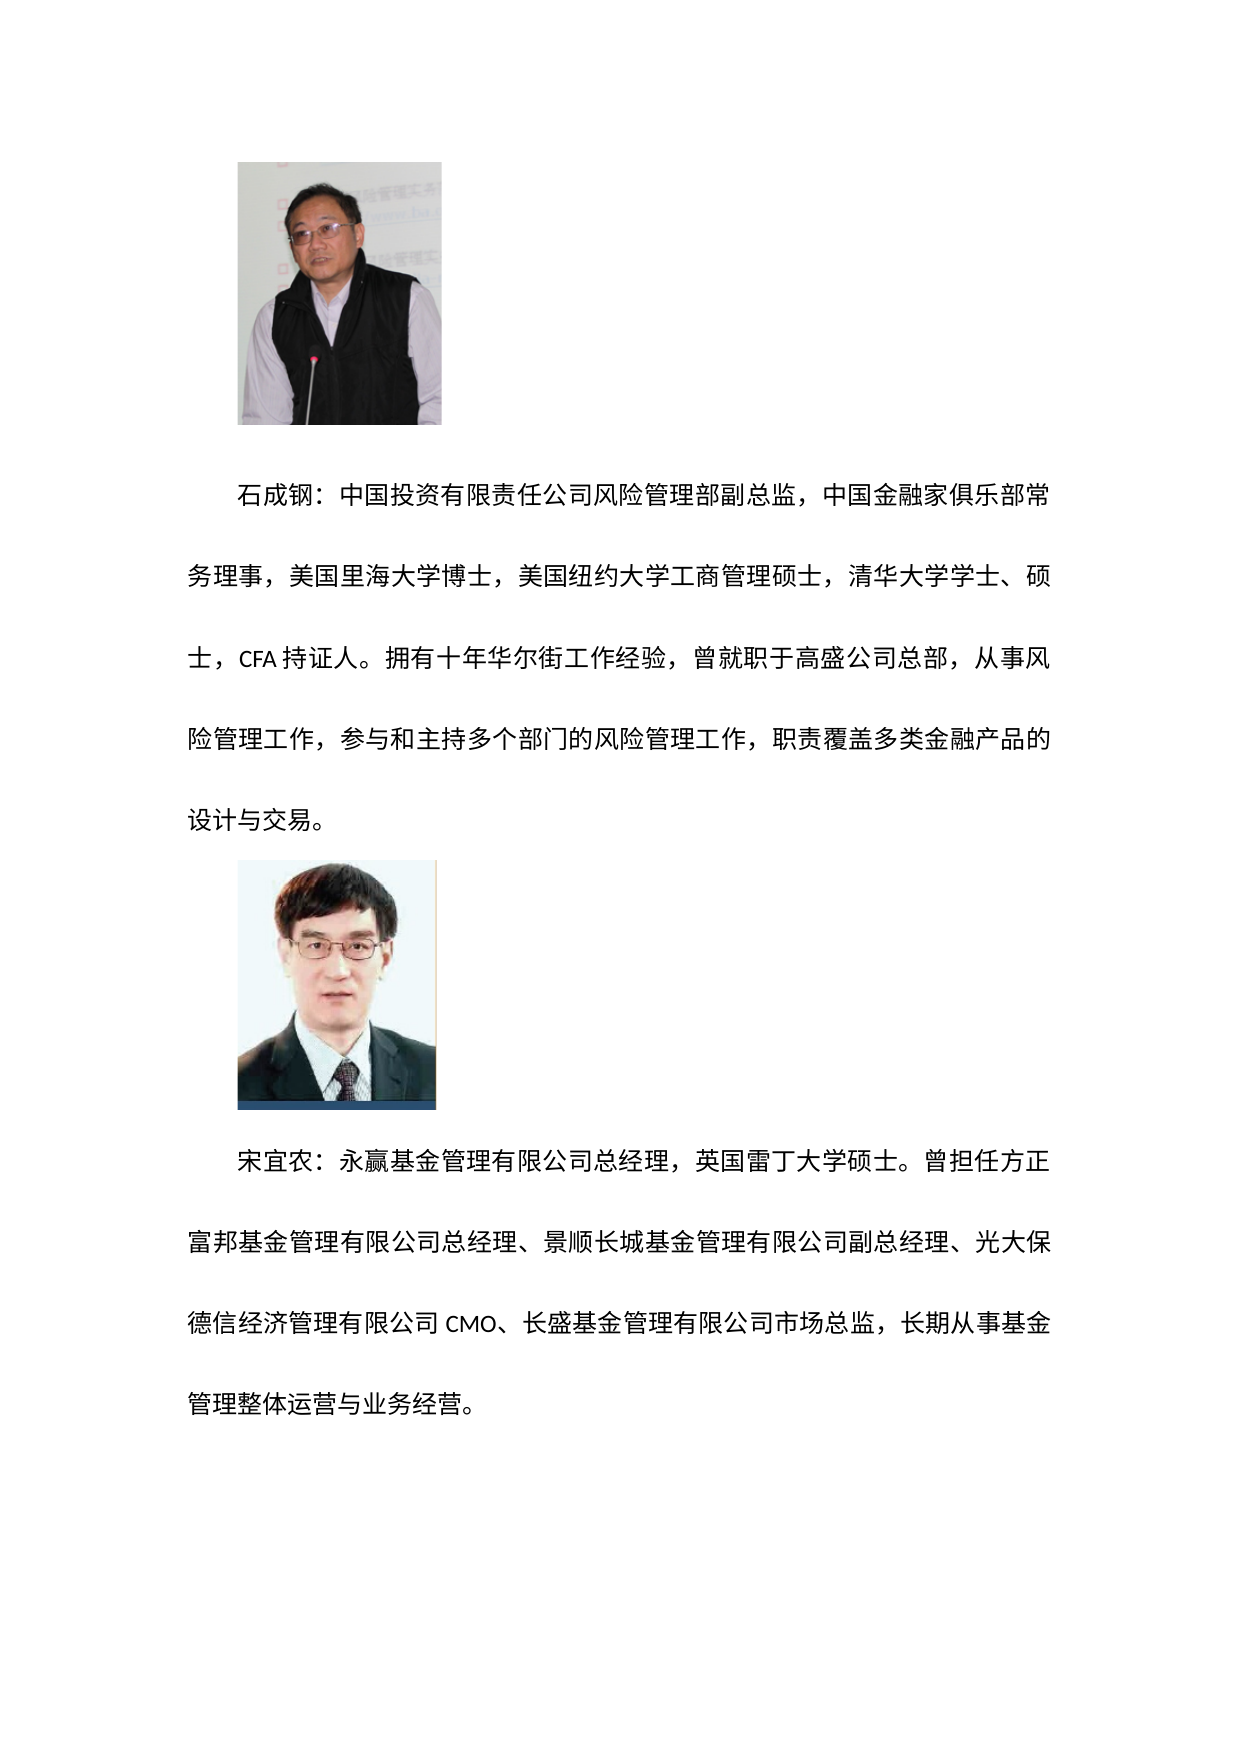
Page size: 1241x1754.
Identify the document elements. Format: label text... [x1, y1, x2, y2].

picture [237, 162, 442, 425]
picture [237, 860, 437, 1110]
text 石成钢：中国投资有限责任公司风险管理部副总监，中国金融家俱乐部常务理事，美国里海大学博士，美国纽约大学工商管理硕士，清华大学学士、硕士，CFA持证人。拥有十年华尔街工作经验，曾就职于高盛公司总部，从事风险管理工作，参与和主持多个部门的风险管理工作，职责覆盖多类金融产品的设计与交易。 [187, 461, 1053, 851]
text 宋宜农：永赢基金管理有限公司总经理，英国雷丁大学硕士。曾担任方正富邦基金管理有限公司总经理、景顺长城基金管理有限公司副总经理、光大保德信经济管理有限公司CMO、长盛基金管理有限公司市场总监，长期从事基金管理整体运营与业务经营。 [187, 1127, 1053, 1436]
